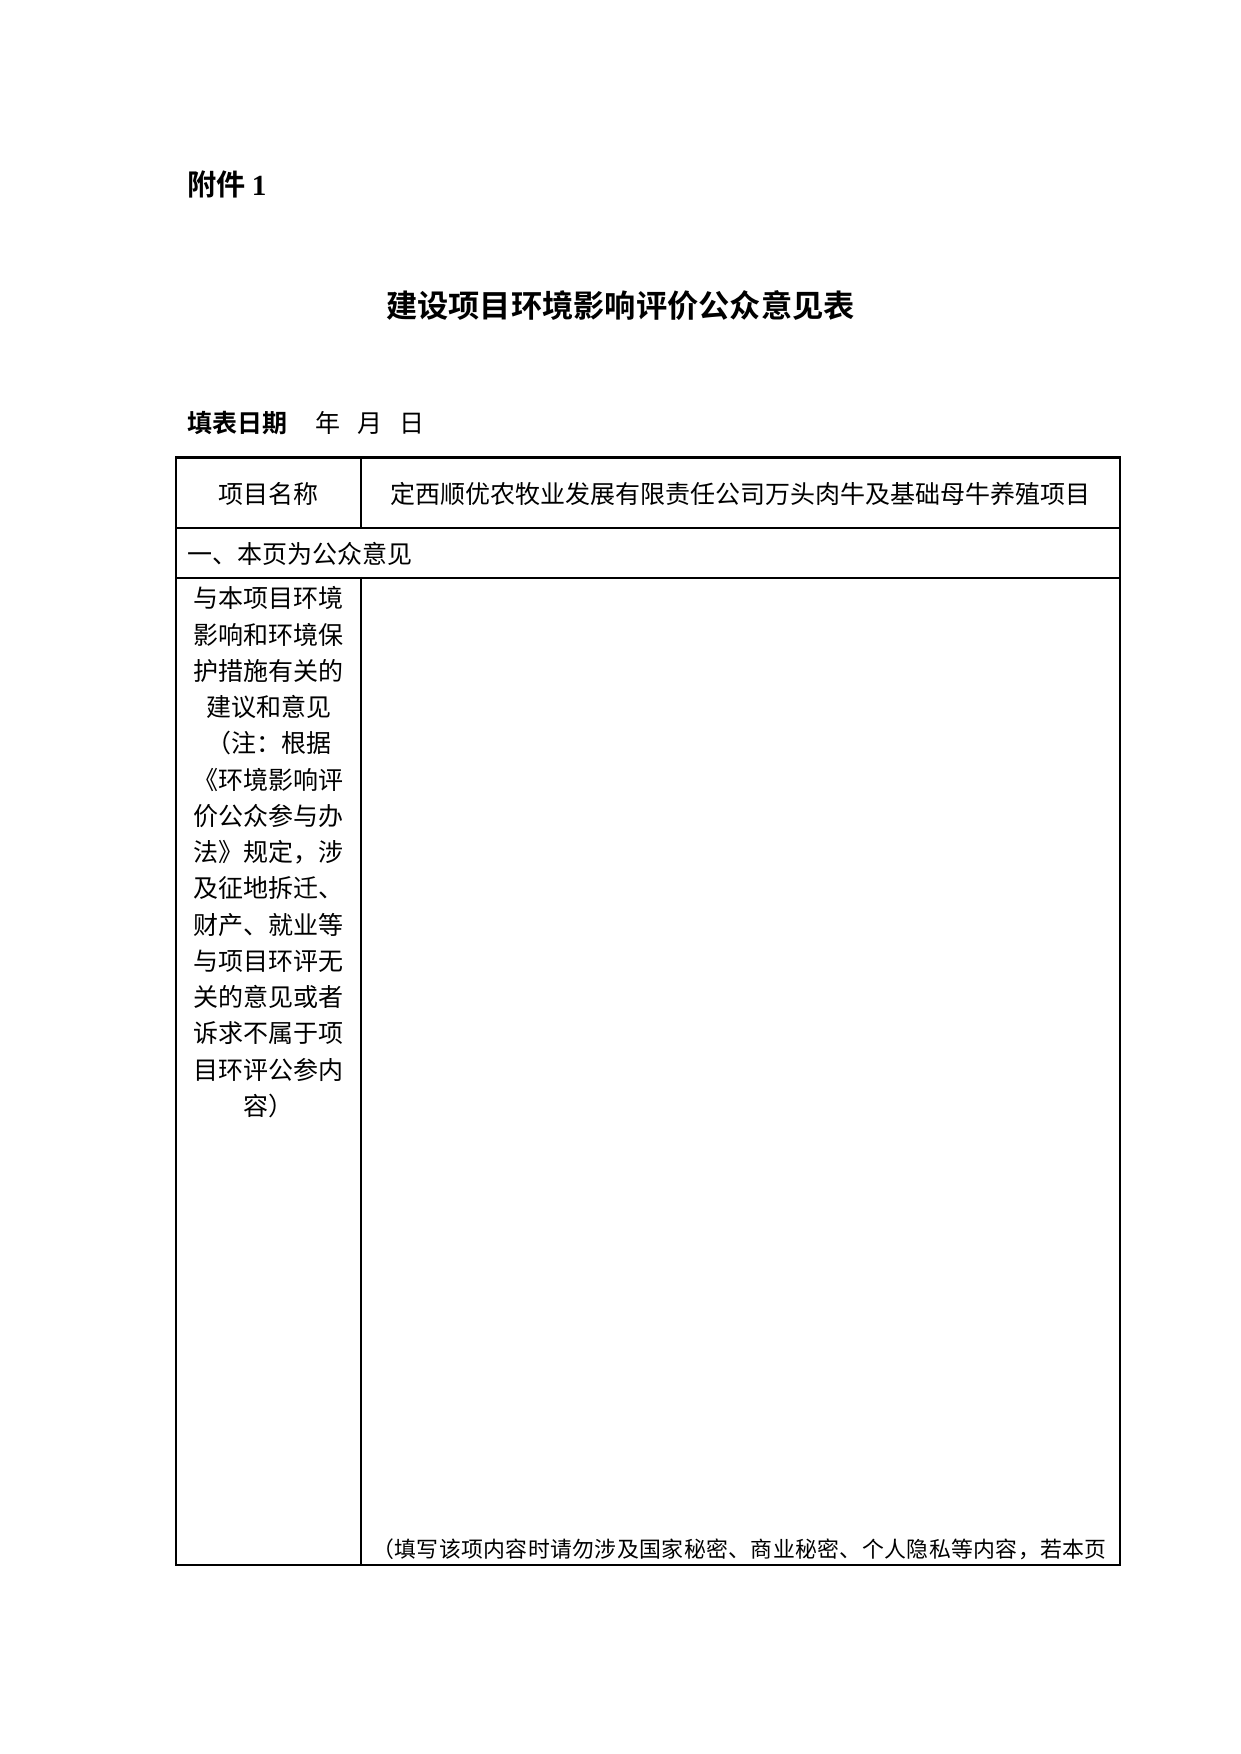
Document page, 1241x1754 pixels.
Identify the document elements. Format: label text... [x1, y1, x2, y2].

table_cell 一、本页为公众意见 [177, 529, 1119, 577]
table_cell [362, 579, 1119, 1564]
text 附件1 [187, 162, 1053, 204]
table_header 项目名称 [177, 459, 360, 527]
table_header 定西顺优农牧业发展有限责任公司万头肉牛及基础母牛养殖项目 [362, 459, 1119, 527]
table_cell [177, 579, 360, 1564]
text 建设项目环境影响评价公众意见表 [187, 281, 1053, 327]
text 填表日期 年 月 日 [187, 404, 1053, 440]
